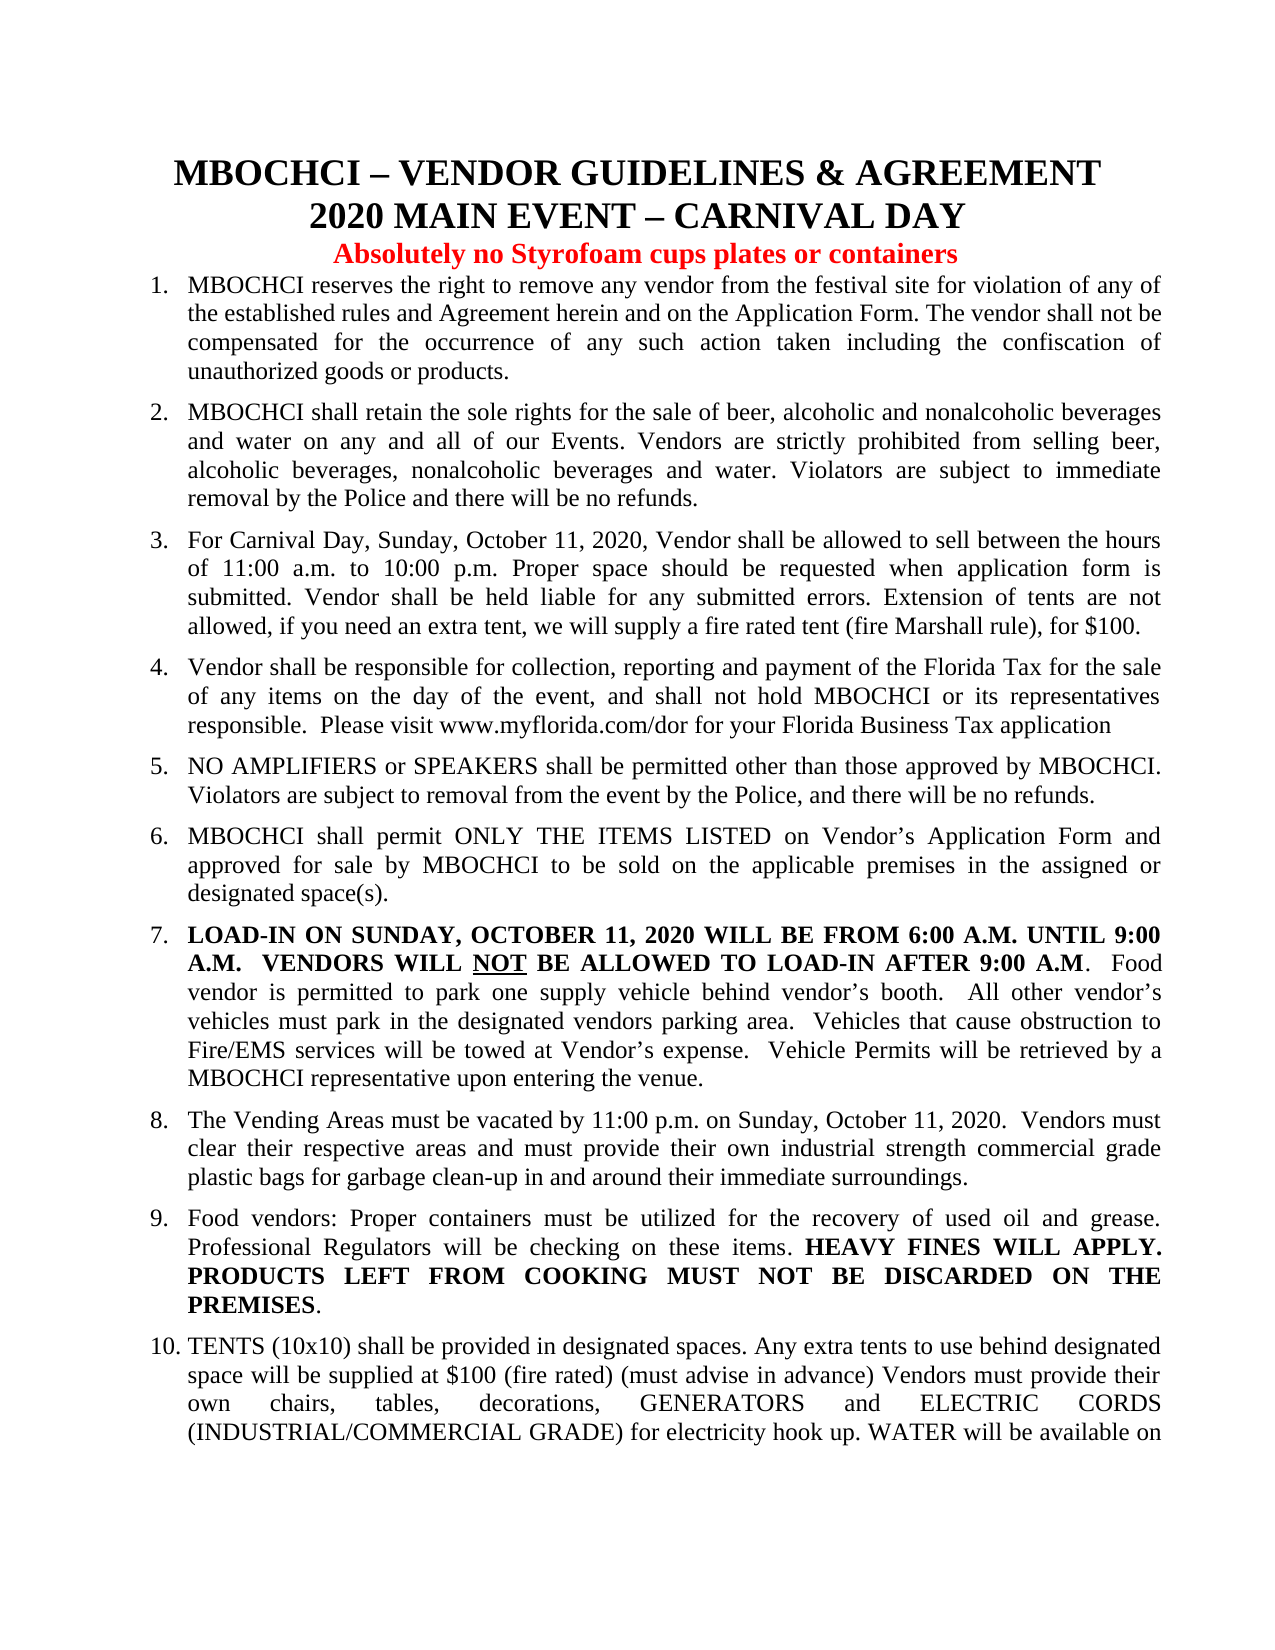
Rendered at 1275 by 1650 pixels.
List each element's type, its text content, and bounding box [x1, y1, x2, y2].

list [150, 1331, 1162, 1446]
list MBOCHCI reserves the right to remove any vendor from the festival site for violation of any of the established rules and Agreement herein and on the Application Form. The vendor shall not be compensated for the occurrence of any such action taken including the confiscation of unauthorized goods or products. [150, 270, 1162, 385]
list NO AMPLIFIERS or SPEAKERS shall be permitted other than those approved by MBOCHCI. Violators are subject to removal from the event by the Police, and there will be no refunds. [150, 751, 1162, 808]
text 2020 MAIN EVENT – CARNIVAL DAY [112, 193, 1162, 236]
list Vendor shall be responsible for collection, reporting and payment of the Florida Tax for the sale of any items on the day of the event, and shall not hold MBOCHCI or its representatives responsible. Please visit www.myflorida.com/dor for your Florida Business Tax application [150, 652, 1162, 738]
list Food vendors: Proper containers must be utilized for the recovery of used oil and grease. Professional Regulators will be checking on these items. HEAVY FINES WILL APPLY. PRODUCTS LEFT FROM COOKING MUST NOT BE DISCARDED ON THE PREMISES. [150, 1203, 1162, 1318]
list MBOCHCI shall retain the sole rights for the sale of beer, alcoholic and nonalcoholic beverages and water on any and all of our Events. Vendors are strictly prohibited from selling beer, alcoholic beverages, nonalcoholic beverages and water. Violators are subject to immediate removal by the Police and there will be no refunds. [150, 397, 1162, 512]
text Absolutely no Styrofoam cups plates or containers [112, 236, 1162, 270]
list For Carnival Day, Sunday, October 11, 2020, Vendor shall be allowed to sell between the hours of 11:00 a.m. to 10:00 p.m. Proper space should be requested when application form is submitted. Vendor shall be held liable for any submitted errors. Extension of tents are not allowed, if you need an extra tent, we will supply a fire rated tent (fire Marshall rule), for $100. [150, 525, 1162, 640]
list The Vending Areas must be vacated by 11:00 p.m. on Sunday, October 11, 2020. Vendors must clear their respective areas and must provide their own industrial strength commercial grade plastic bags for garbage clean-up in and around their immediate surroundings. [150, 1105, 1162, 1191]
list LOAD-IN ON SUNDAY, OCTOBER 11, 2020 WILL BE FROM 6:00 A.M. UNTIL 9:00 A.M. VENDORS WILL NOT BE ALLOWED TO LOAD-IN AFTER 9:00 A.M. Food vendor is permitted to park one supply vehicle behind vendor’s booth. All other vendor’s vehicles must park in the designated vendors parking area. Vehicles that cause obstruction to Fire/EMS services will be towed at Vendor’s expense. Vehicle Permits will be retrieved by a MBOCHCI representative upon entering the venue. [150, 920, 1162, 1092]
text MBOCHCI – VENDOR GUIDELINES & AGREEMENT [112, 150, 1162, 193]
list MBOCHCI shall permit ONLY THE ITEMS LISTED on Vendor’s Application Form and approved for sale by MBOCHCI to be sold on the applicable premises in the assigned or designated space(s). [150, 821, 1162, 907]
